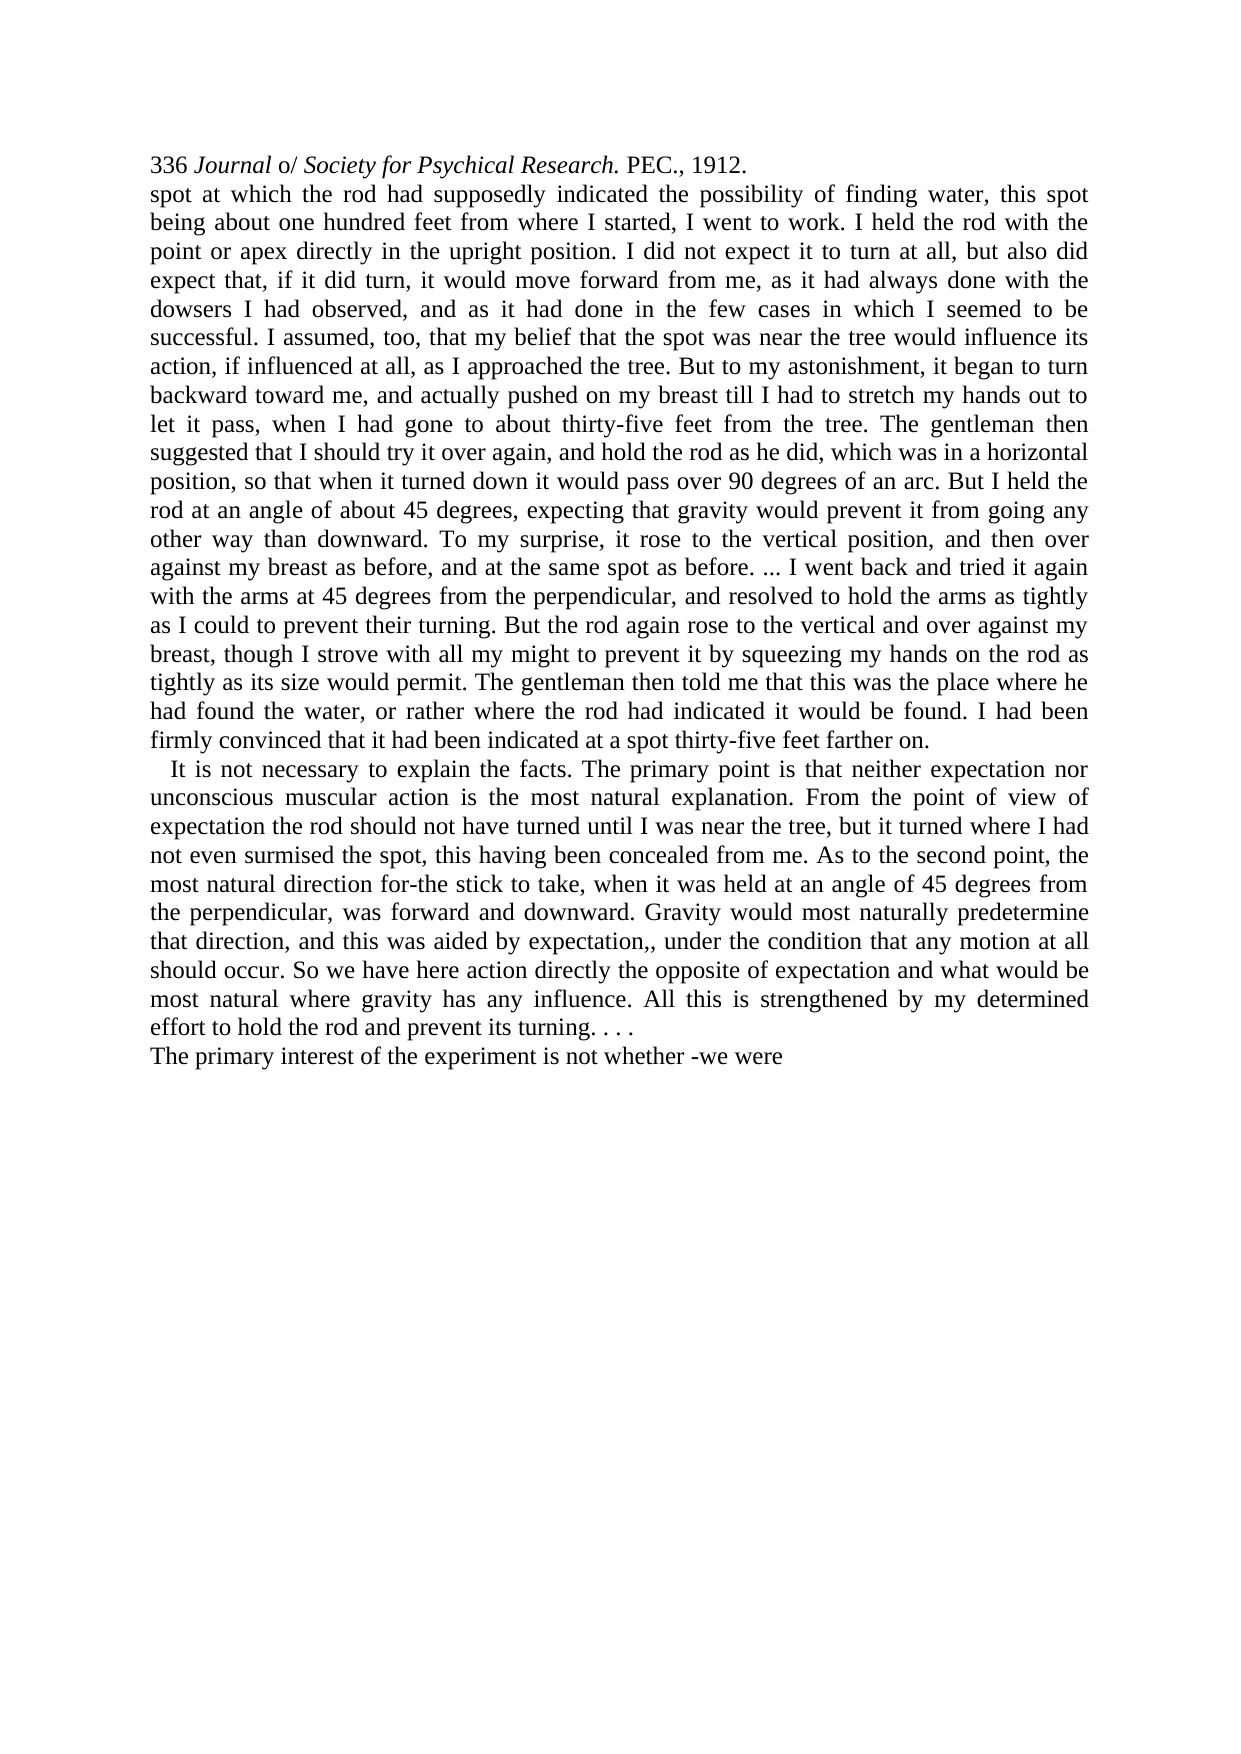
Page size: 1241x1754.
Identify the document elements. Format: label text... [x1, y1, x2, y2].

text It is not necessary to explain the facts. The primary point is that neither expectation nor unconscious muscular action is the most natural explanation. From the point of view of expectation the rod should not have turned until I was near the tree, but it turned where I had not even surmised the spot, this having been concealed from me. As to the second point, the most natural direction for-the stick to take, when it was held at an angle of 45 degrees from the perpendicular, was forward and downward. Gravity would most naturally predetermine that direction, and this was aided by expectation,, under the condition that any motion at all should occur. So we have here action directly the opposite of expectation and what would be most natural where gravity has any influence. All this is strengthened by my determined effort to hold the rod and prevent its turning. . . . [150, 754, 1090, 1041]
text The primary interest of the experiment is not whether -we were [150, 1041, 1090, 1070]
text 336 Journal o/ Society for Psychical Research. PEC., 1912. [150, 150, 1090, 179]
text spot at which the rod had supposedly indicated the possibility of finding water, this spot being about one hundred feet from where I started, I went to work. I held the rod with the point or apex directly in the upright position. I did not expect it to turn at all, but also did expect that, if it did turn, it would move forward from me, as it had always done with the dowsers I had observed, and as it had done in the few cases in which I seemed to be successful. I assumed, too, that my belief that the spot was near the tree would influence its action, if influenced at all, as I approached the tree. But to my astonishment, it began to turn backward toward me, and actually pushed on my breast till I had to stretch my hands out to let it pass, when I had gone to about thirty-five feet from the tree. The gentleman then suggested that I should try it over again, and hold the rod as he did, which was in a horizontal position, so that when it turned down it would pass over 90 degrees of an arc. But I held the rod at an angle of about 45 degrees, expecting that gravity would prevent it from going any other way than downward. To my surprise, it rose to the vertical position, and then over against my breast as before, and at the same spot as before. ... I went back and tried it again with the arms at 45 degrees from the perpendicular, and resolved to hold the arms as tightly as I could to prevent their turning. But the rod again rose to the vertical and over against my breast, though I strove with all my might to prevent it by squeezing my hands on the rod as tightly as its size would permit. The gentleman then told me that this was the place where he had found the water, or rather where the rod had indicated it would be found. I had been firmly convinced that it had been indicated at a spot thirty-five feet farther on. [150, 179, 1090, 754]
